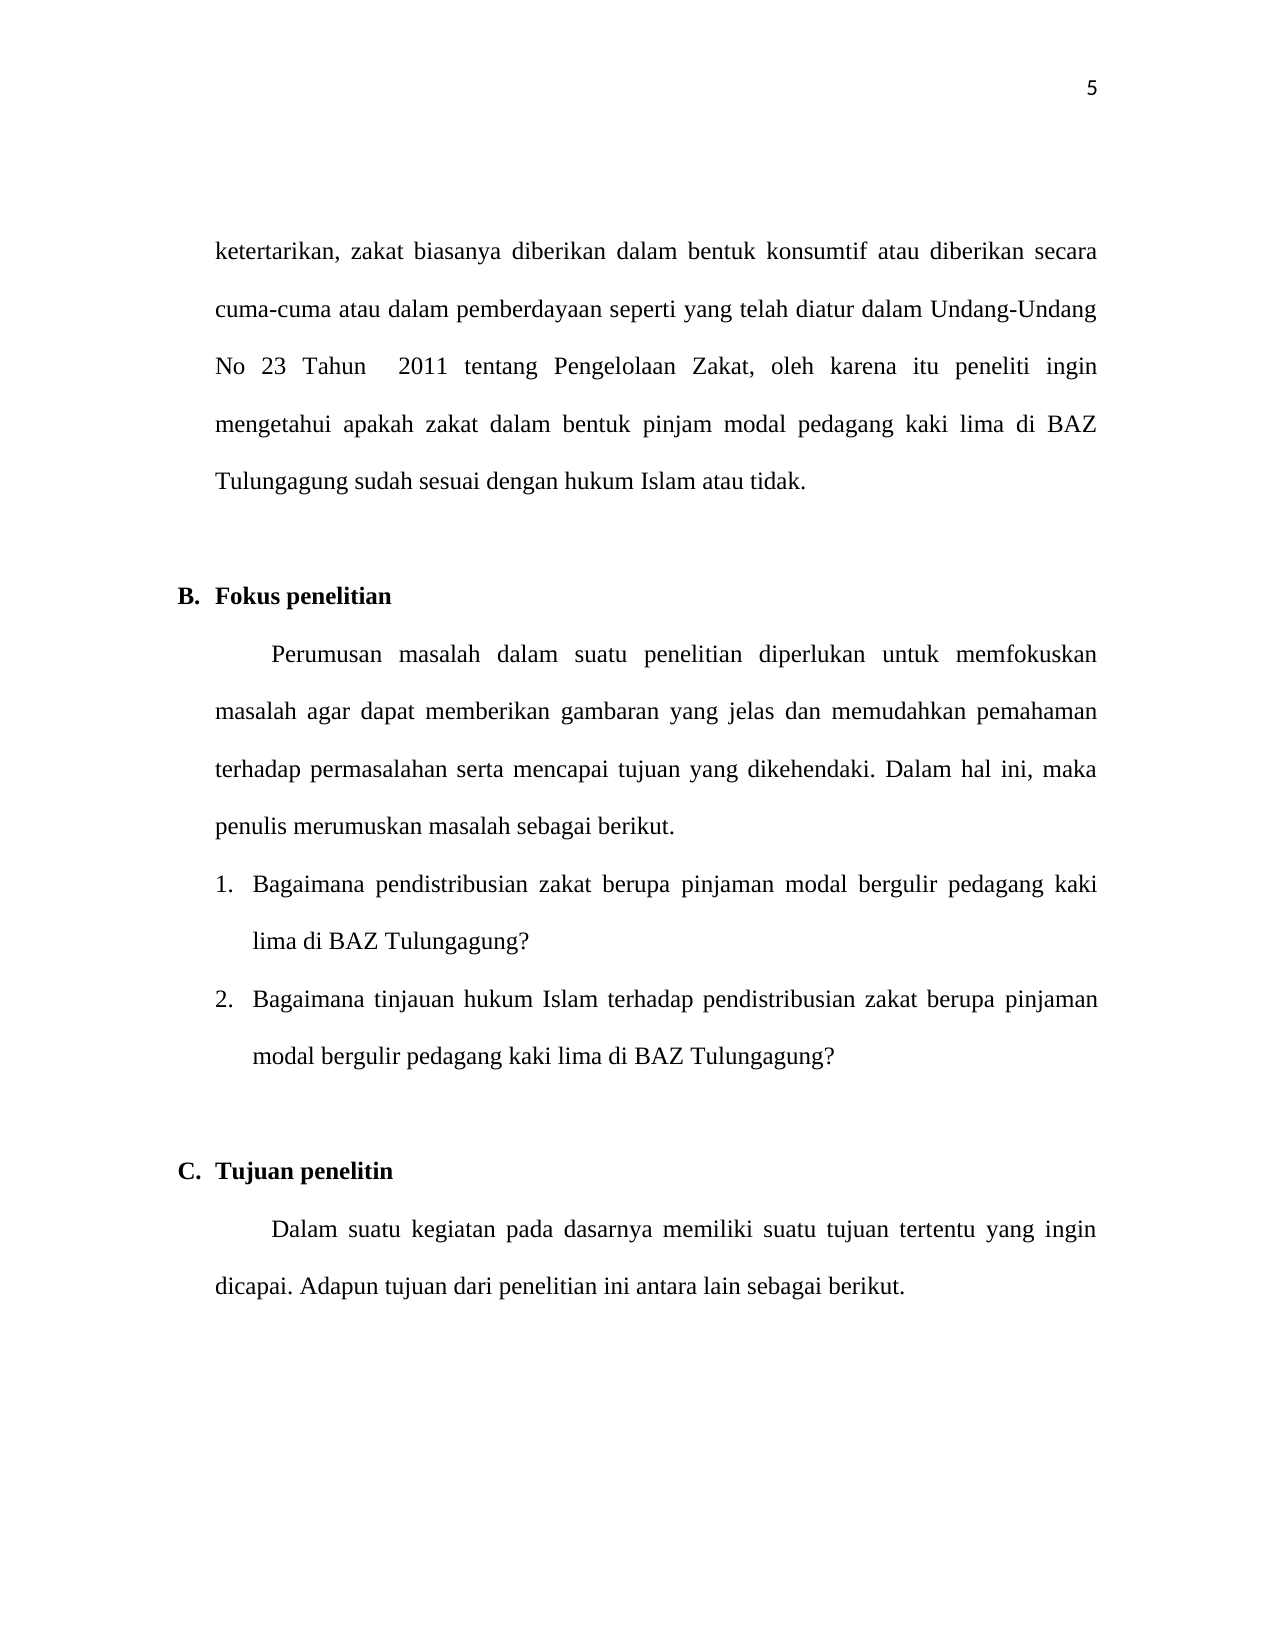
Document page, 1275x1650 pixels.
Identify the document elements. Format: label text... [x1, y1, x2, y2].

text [215, 236, 1098, 495]
list Fokus penelitian [177, 581, 1098, 610]
list Bagaimana tinjauan hukum Islam terhadap pendistribusian zakat berupa pinjaman modal bergulir pedagang kaki lima di BAZ Tulungagung? [215, 984, 1098, 1070]
text Dalam suatu kegiatan pada dasarnya memiliki suatu tujuan tertentu yang ingin dicapai. Adapun tujuan dari penelitian ini antara lain sebagai berikut. [215, 1214, 1098, 1300]
list Perumusan masalah dalam suatu penelitian diperlukan untuk memfokuskan masalah agar dapat memberikan gambaran yang jelas dan memudahkan pemahaman terhadap permasalahan serta mencapai tujuan yang dikehendaki. Dalam hal ini, maka penulis merumuskan masalah sebagai berikut. [215, 639, 1098, 840]
list Bagaimana pendistribusian zakat berupa pinjaman modal bergulir pedagang kaki lima di BAZ Tulungagung? [215, 869, 1098, 955]
list Tujuan penelitin [177, 1156, 1098, 1185]
